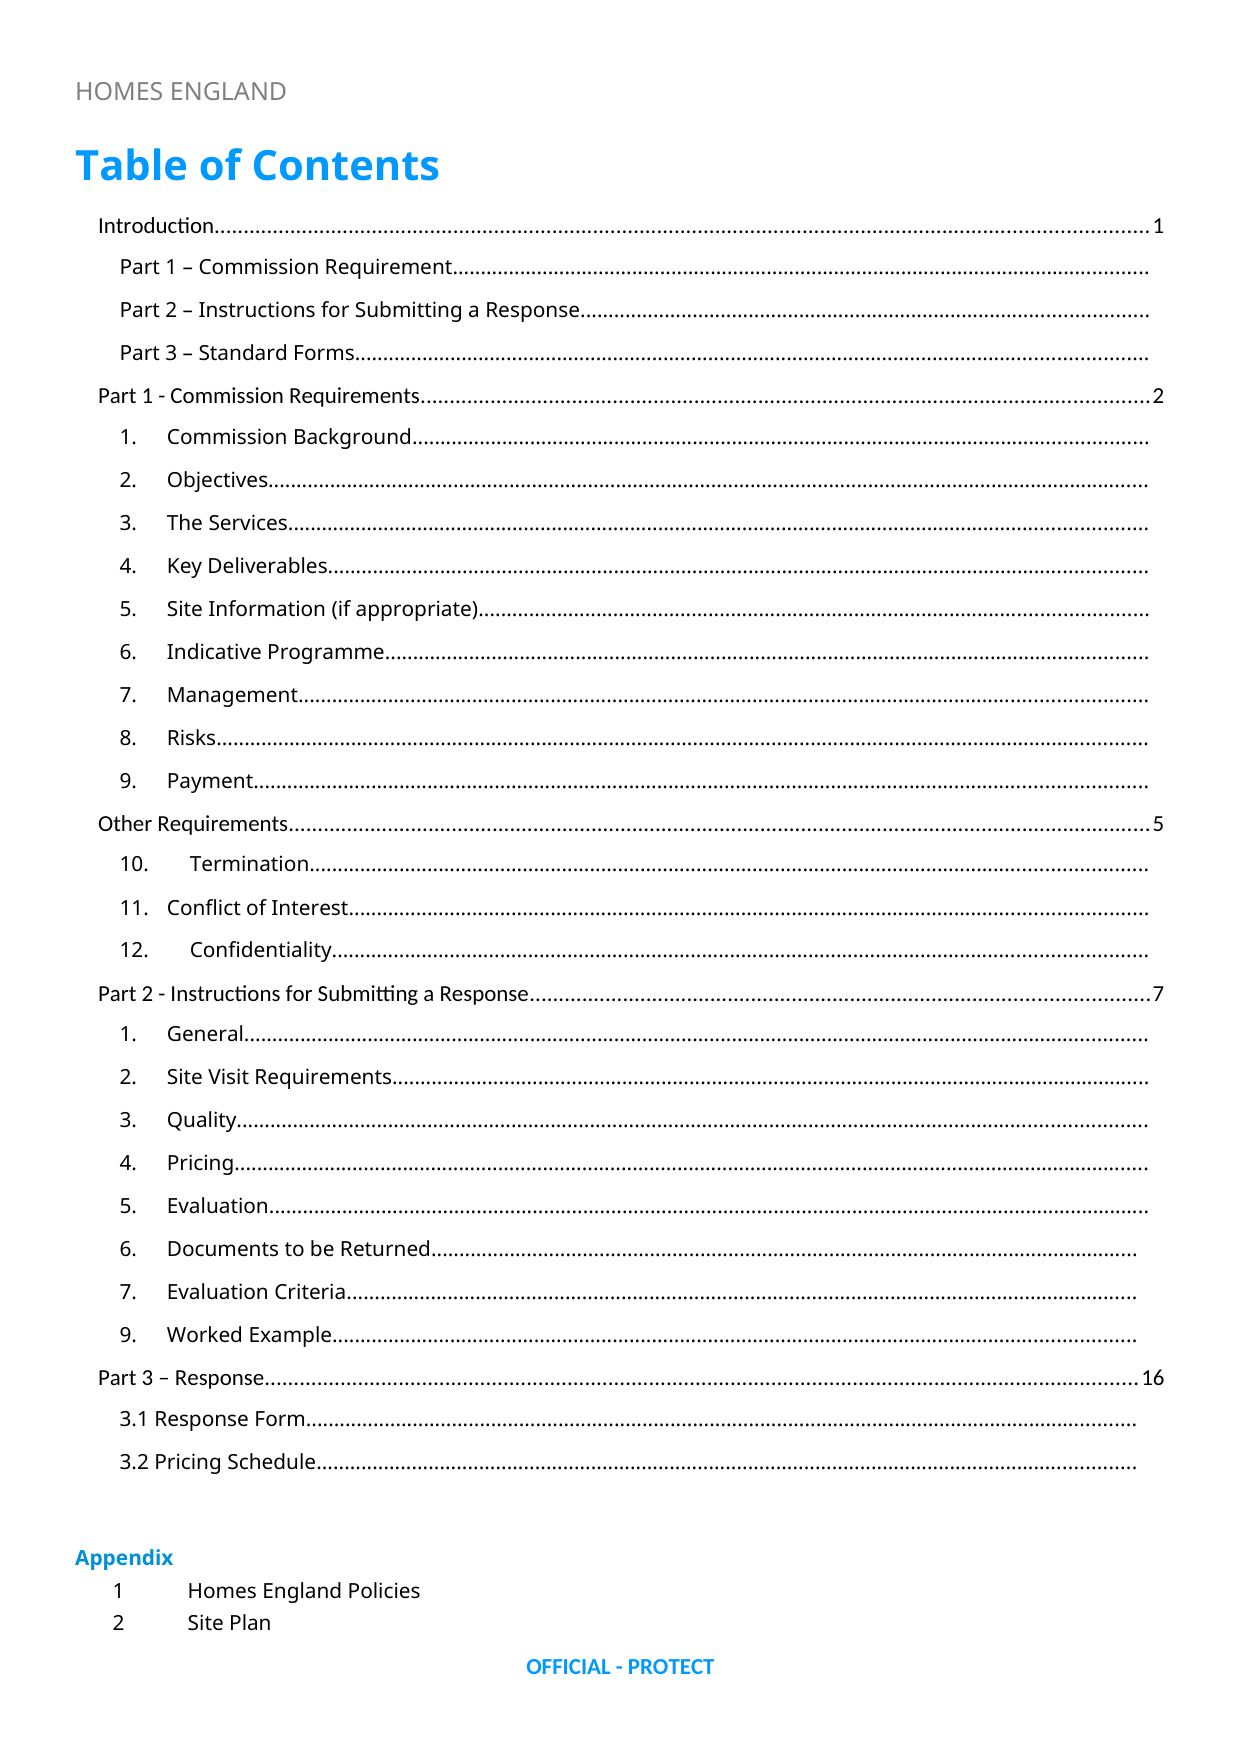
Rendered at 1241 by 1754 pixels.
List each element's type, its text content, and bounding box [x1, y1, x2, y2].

text Appendix [75, 1543, 1165, 1572]
list Homes England Policies [112, 1576, 1165, 1604]
text Table of Contents [75, 136, 1165, 193]
list Site Plan [112, 1608, 1165, 1637]
